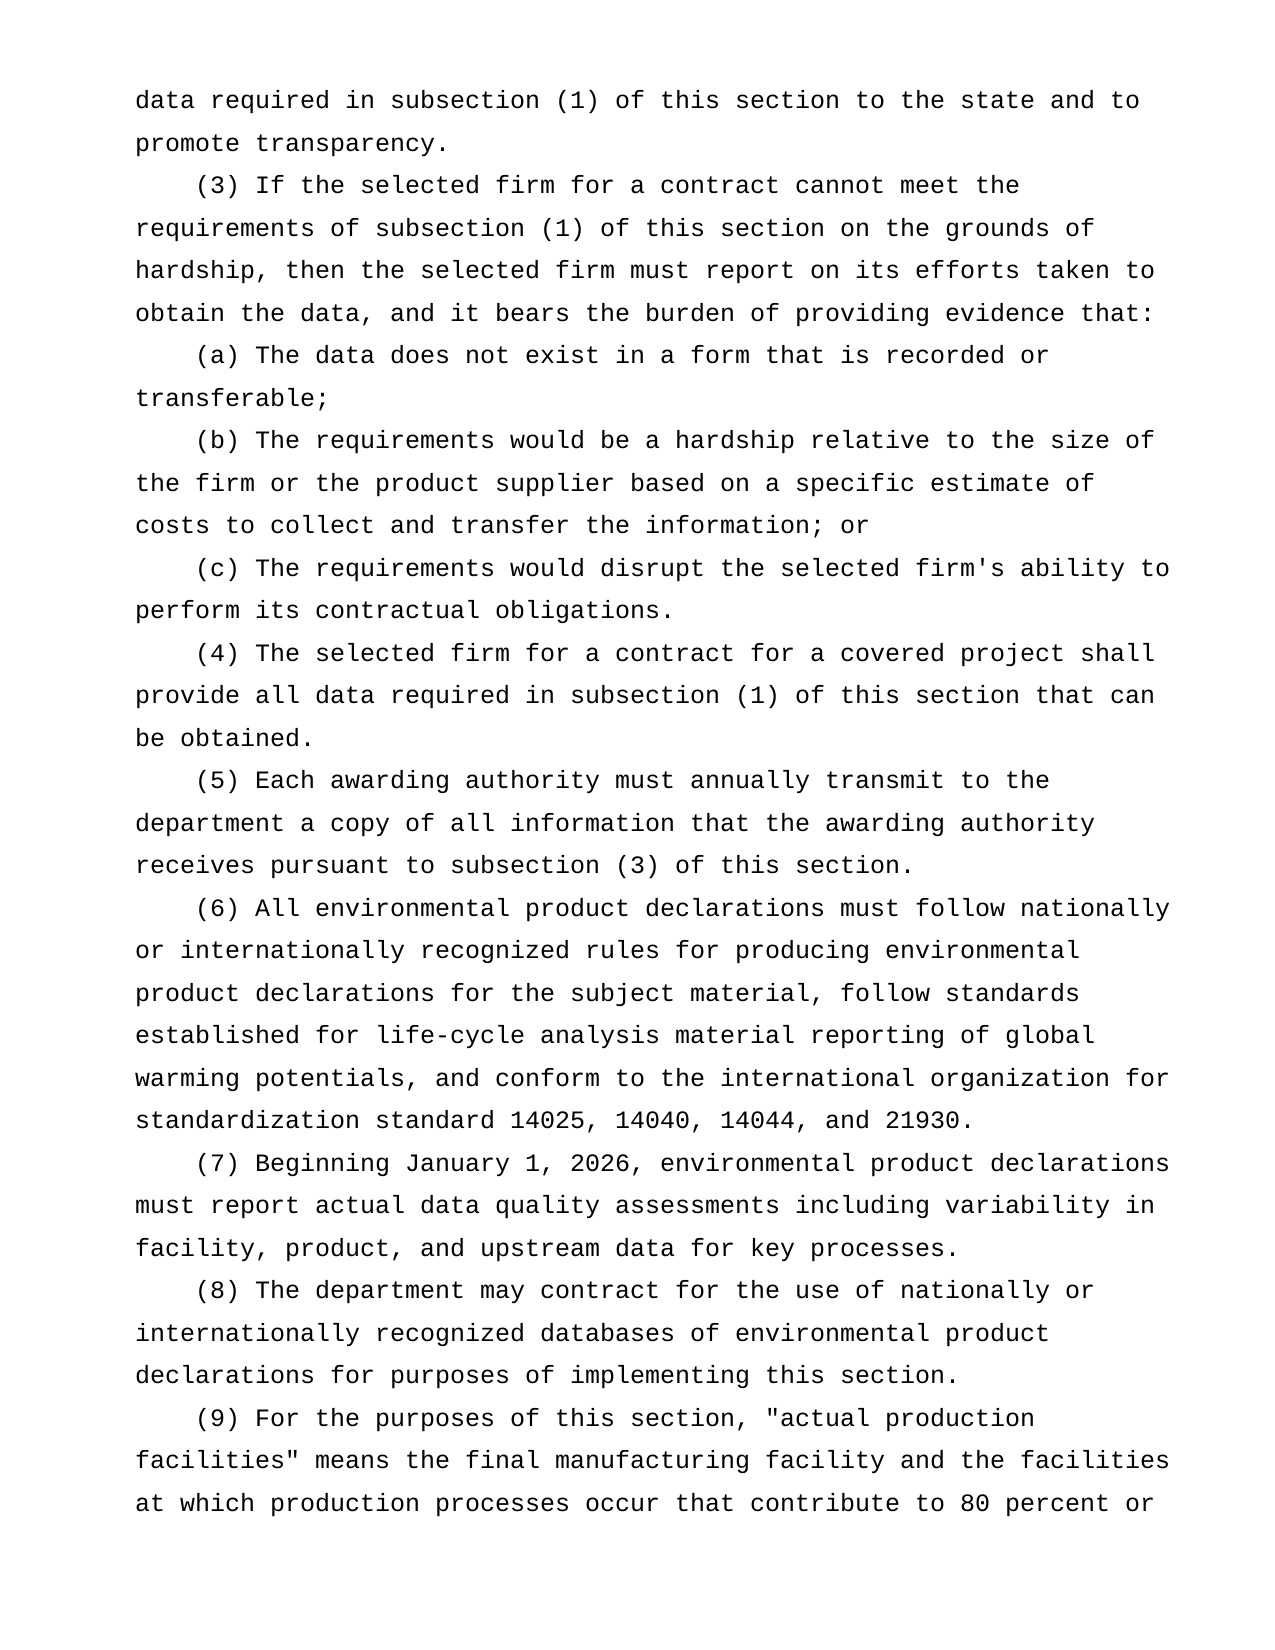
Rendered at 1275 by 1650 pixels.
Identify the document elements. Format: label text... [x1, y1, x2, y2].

text (5) Each awarding authority must annually transmit to the department a copy of all information that the awarding authority receives pursuant to subsection (3) of this section. [135, 755, 1170, 882]
text (3) If the selected firm for a contract cannot meet the requirements of subsection (1) of this section on the grounds of hardship, then the selected firm must report on its efforts taken to obtain the data, and it bears the burden of providing evidence that: [135, 160, 1170, 330]
text (a) The data does not exist in a form that is recorded or transferable; [135, 330, 1170, 415]
text (4) The selected firm for a contract for a covered project shall provide all data required in subsection (1) of this section that can be obtained. [135, 627, 1170, 755]
text (6) All environmental product declarations must follow nationally or internationally recognized rules for producing environmental product declarations for the subject material, follow standards established for life-cycle analysis material reporting of global warming potentials, and conform to the international organization for standardization standard 14025, 14040, 14044, and 21930. [135, 882, 1170, 1137]
text (c) The requirements would disrupt the selected firm's ability to perform its contractual obligations. [135, 542, 1170, 627]
text (b) The requirements would be a hardship relative to the size of the firm or the product supplier based on a specific estimate of costs to collect and transfer the information; or [135, 415, 1170, 542]
text (8) The department may contract for the use of nationally or internationally recognized databases of environmental product declarations for purposes of implementing this section. [135, 1265, 1170, 1392]
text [135, 1392, 1170, 1520]
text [135, 75, 1170, 160]
text (7) Beginning January 1, 2026, environmental product declarations must report actual data quality assessments including variability in facility, product, and upstream data for key processes. [135, 1137, 1170, 1265]
